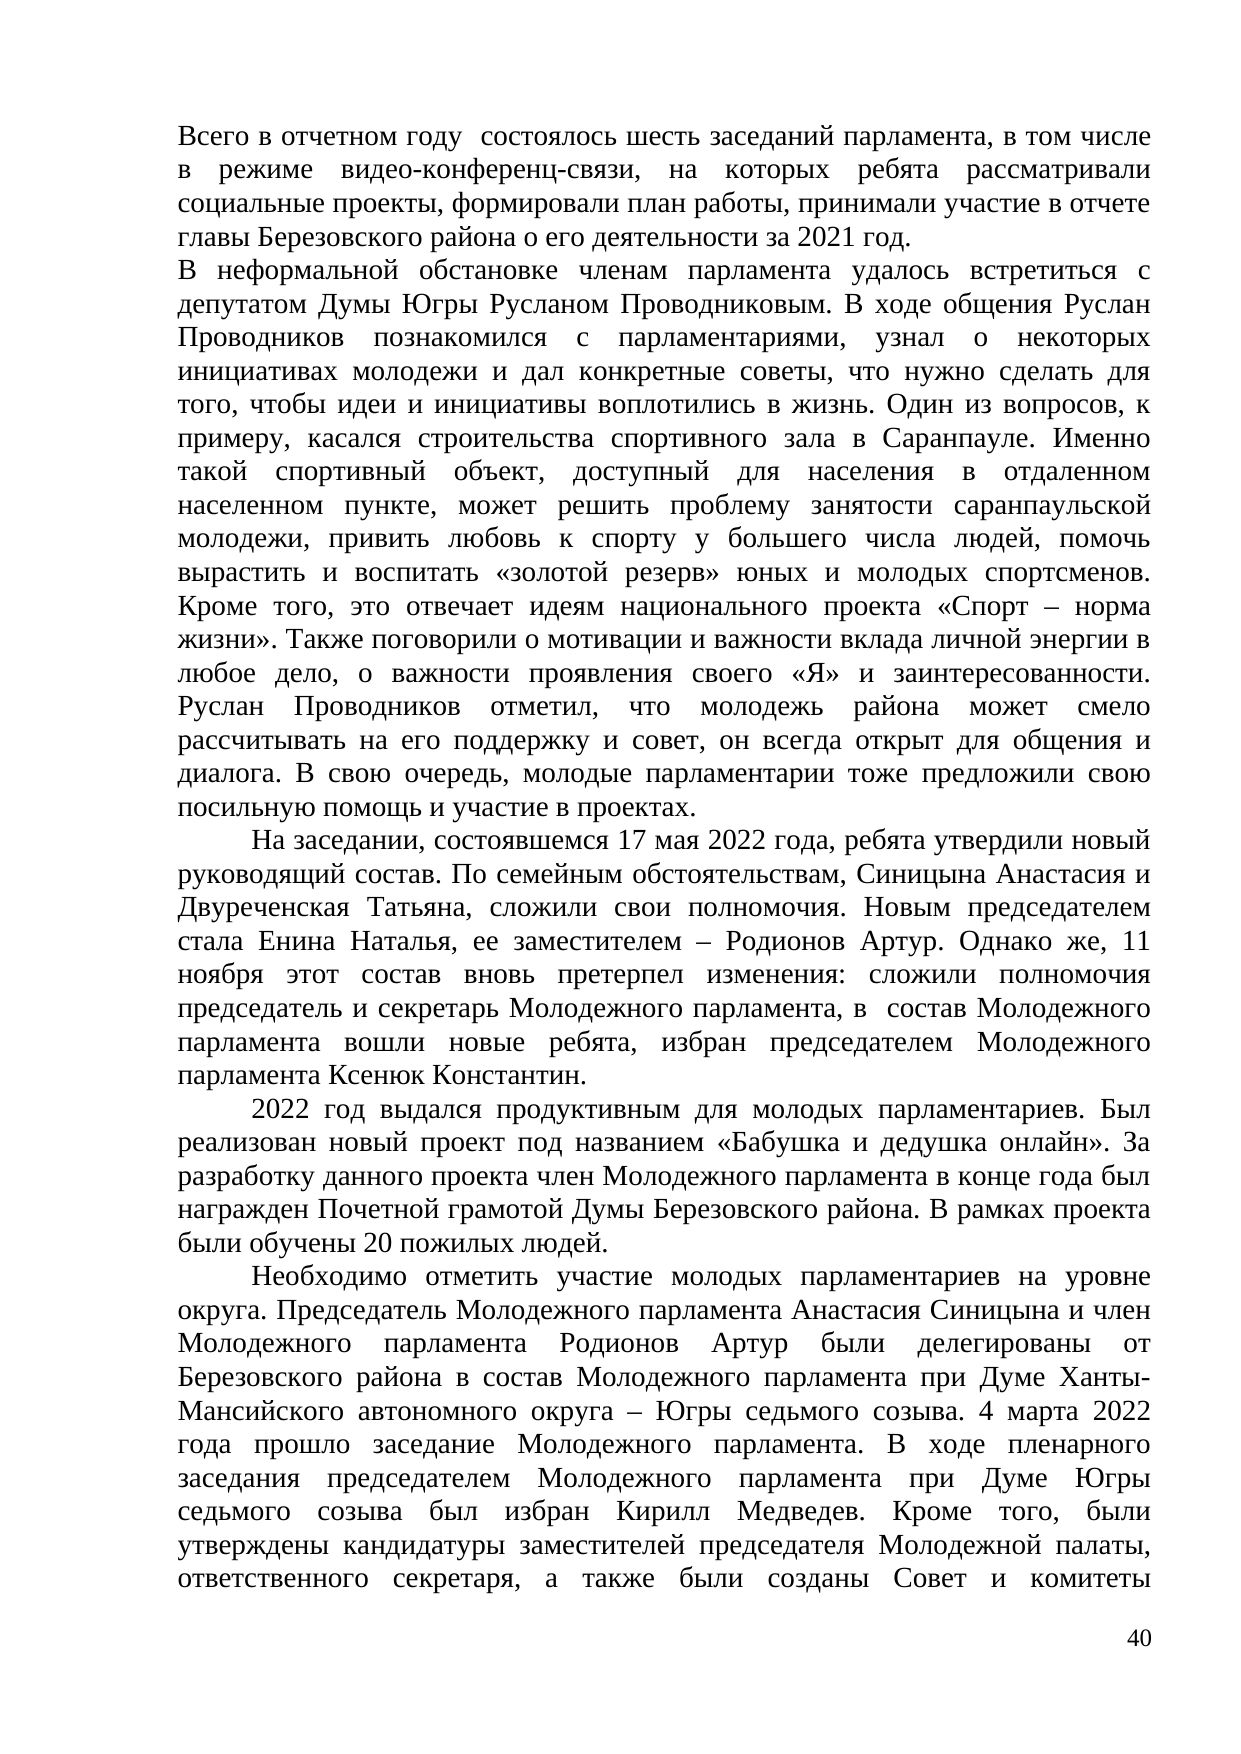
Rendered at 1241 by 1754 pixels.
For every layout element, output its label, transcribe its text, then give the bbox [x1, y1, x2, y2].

text Всего в отчетном году состоялось шесть заседаний парламента, в том числе в режиме видео-конференц-связи, на которых ребята рассматривали социальные проекты, формировали план работы, принимали участие в отчете главы Березовского района о его деятельности за 2021 год. [177, 118, 1152, 252]
text 2022 год выдался продуктивным для молодых парламентариев. Был реализован новый проект под названием «Бабушка и дедушка онлайн». За разработку данного проекта член Молодежного парламента в конце года был награжден Почетной грамотой Думы Березовского района. В рамках проекта были обучены 20 пожилых людей. [177, 1091, 1152, 1258]
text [177, 1258, 1152, 1594]
text На заседании, состоявшемся 17 мая 2022 года, ребята утвердили новый руководящий состав. По семейным обстоятельствам, Синицына Анастасия и Двуреченская Татьяна, сложили свои полномочия. Новым председателем стала Енина Наталья, ее заместителем – Родионов Артур. Однако же, 11 ноября этот состав вновь претерпел изменения: сложили полномочия председатель и секретарь Молодежного парламента, в состав Молодежного парламента вошли новые ребята, избран председателем Молодежного парламента Ксенюк Константин. [177, 822, 1152, 1091]
text В неформальной обстановке членам парламента удалось встретиться с депутатом Думы Югры Русланом Проводниковым. В ходе общения Руслан Проводников познакомился с парламентариями, узнал о некоторых инициативах молодежи и дал конкретные советы, что нужно сделать для того, чтобы идеи и инициативы воплотились в жизнь. Один из вопросов, к примеру, касался строительства спортивного зала в Саранпауле. Именно такой спортивный объект, доступный для населения в отдаленном населенном пункте, может решить проблему занятости саранпаульской молодежи, привить любовь к спорту у большего числа людей, помочь вырастить и воспитать «золотой резерв» юных и молодых спортсменов. Кроме того, это отвечает идеям национального проекта «Спорт – норма жизни». Также поговорили о мотивации и важности вклада личной энергии в любое дело, о важности проявления своего «Я» и заинтересованности. Руслан Проводников отметил, что молодежь района может смело рассчитывать на его поддержку и совет, он всегда открыт для общения и диалога. В свою очередь, молодые парламентарии тоже предложили свою посильную помощь и участие в проектах. [177, 252, 1152, 822]
